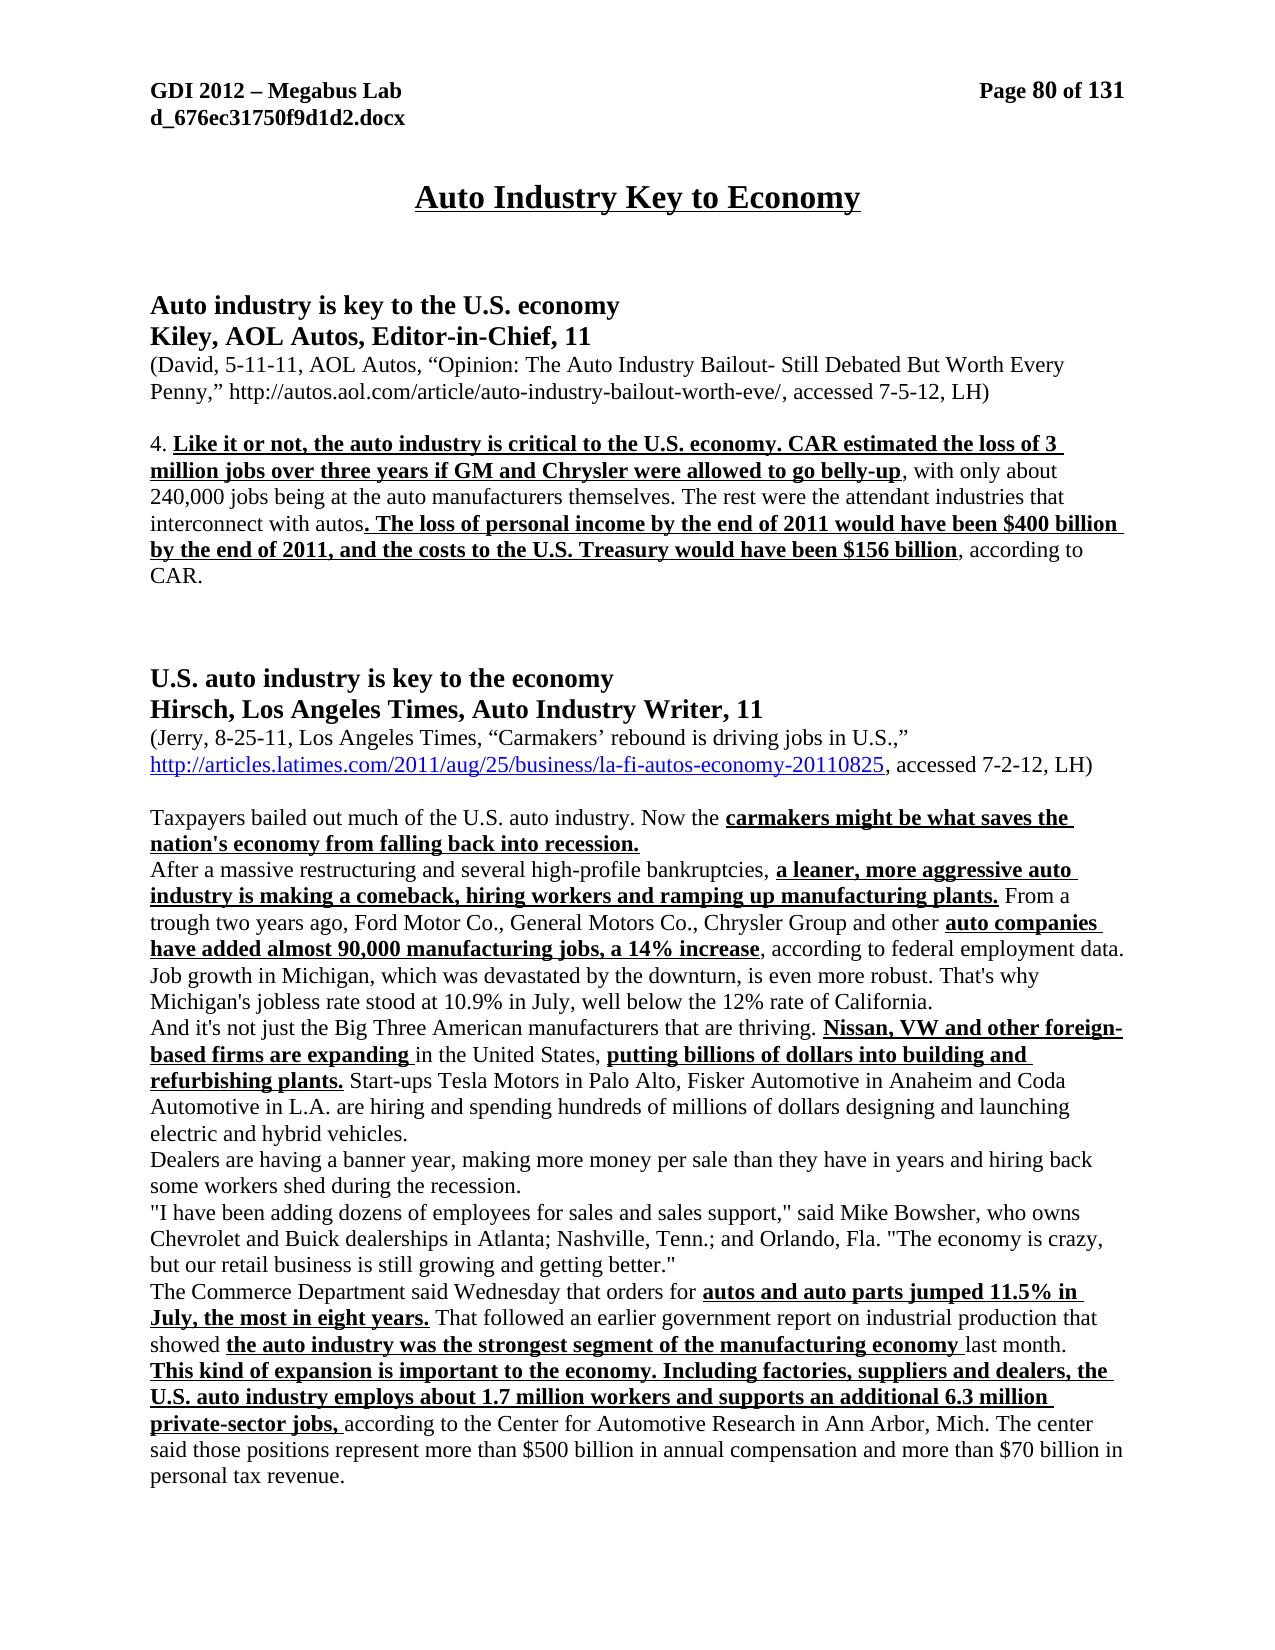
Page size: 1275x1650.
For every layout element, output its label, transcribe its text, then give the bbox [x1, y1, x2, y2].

text And it's not just the Big Three American manufacturers that are thriving. Nissan, VW and other foreign-based firms are expanding in the United States, putting billions of dollars into building and refurbishing plants. Start-ups Tesla Motors in Palo Alto, Fisker Automotive in Anaheim and Coda Automotive in L.A. are hiring and spending hundreds of millions of dollars designing and launching electric and hybrid vehicles. [150, 1014, 1125, 1146]
subtitle Auto industry is key to the U.S. economy [150, 289, 1125, 320]
subtitle U.S. auto industry is key to the economy [150, 662, 1125, 693]
text "I have been adding dozens of employees for sales and sales support," said Mike Bowsher, who owns Chevrolet and Buick dealerships in Atlanta; Nashville, Tenn.; and Orlando, Fla. "The economy is crazy, but our retail business is still growing and getting better." [150, 1199, 1125, 1278]
text (Jerry, 8-25-11, Los Angeles Times, “Carmakers’ rebound is driving jobs in U.S.,” http://articles.latimes.com/2011/aug/25/business/la-fi-autos-economy-20110825, accessed 7-2-12, LH) [150, 724, 1125, 777]
text This kind of expansion is important to the economy. Including factories, suppliers and dealers, the U.S. auto industry employs about 1.7 million workers and supports an additional 6.3 million private-sector jobs, according to the Center for Automotive Research in Ann Arbor, Mich. The center said those positions represent more than $500 billion in annual compensation and more than $70 billion in personal tax revenue. [150, 1357, 1125, 1489]
subtitle Auto Industry Key to Economy [150, 177, 1125, 216]
text Dealers are having a banner year, making more money per sale than they have in years and hiring back some workers shed during the recession. [150, 1146, 1125, 1199]
text Taxpayers bailed out much of the U.S. auto industry. Now the carmakers might be what saves the nation's economy from falling back into recession. [150, 803, 1125, 856]
text (David, 5-11-11, AOL Autos, “Opinion: The Auto Industry Bailout- Still Debated But Worth Every Penny,” http://autos.aol.com/article/auto-industry-bailout-worth-eve/, accessed 7-5-12, LH) [150, 351, 1125, 404]
text Job growth in Michigan, which was devastated by the downturn, is even more robust. That's why Michigan's jobless rate stood at 10.9% in July, well below the 12% rate of California. [150, 962, 1125, 1014]
text The Commerce Department said Wednesday that orders for autos and auto parts jumped 11.5% in July, the most in eight years. That followed an earlier government report on industrial production that showed the auto industry was the strongest segment of the manufacturing economy last month. [150, 1278, 1125, 1357]
text After a massive restructuring and several high-profile bankruptcies, a leaner, more aggressive auto industry is making a comeback, hiring workers and ramping up manufacturing plants. From a trough two years ago, Ford Motor Co., General Motors Co., Chrysler Group and other auto companies have added almost 90,000 manufacturing jobs, a 14% increase, according to federal employment data. [150, 856, 1125, 962]
text Hirsch, Los Angeles Times, Auto Industry Writer, 11 [150, 693, 1125, 724]
text 4. Like it or not, the auto industry is critical to the U.S. economy. CAR estimated the loss of 3 million jobs over three years if GM and Chrysler were allowed to go belly-up, with only about 240,000 jobs being at the auto manufacturers themselves. The rest were the attendant industries that interconnect with autos. The loss of personal income by the end of 2011 would have been $400 billion by the end of 2011, and the costs to the U.S. Treasury would have been $156 billion, according to CAR. [150, 431, 1125, 589]
text Kiley, AOL Autos, Editor-in-Chief, 11 [150, 320, 1125, 351]
